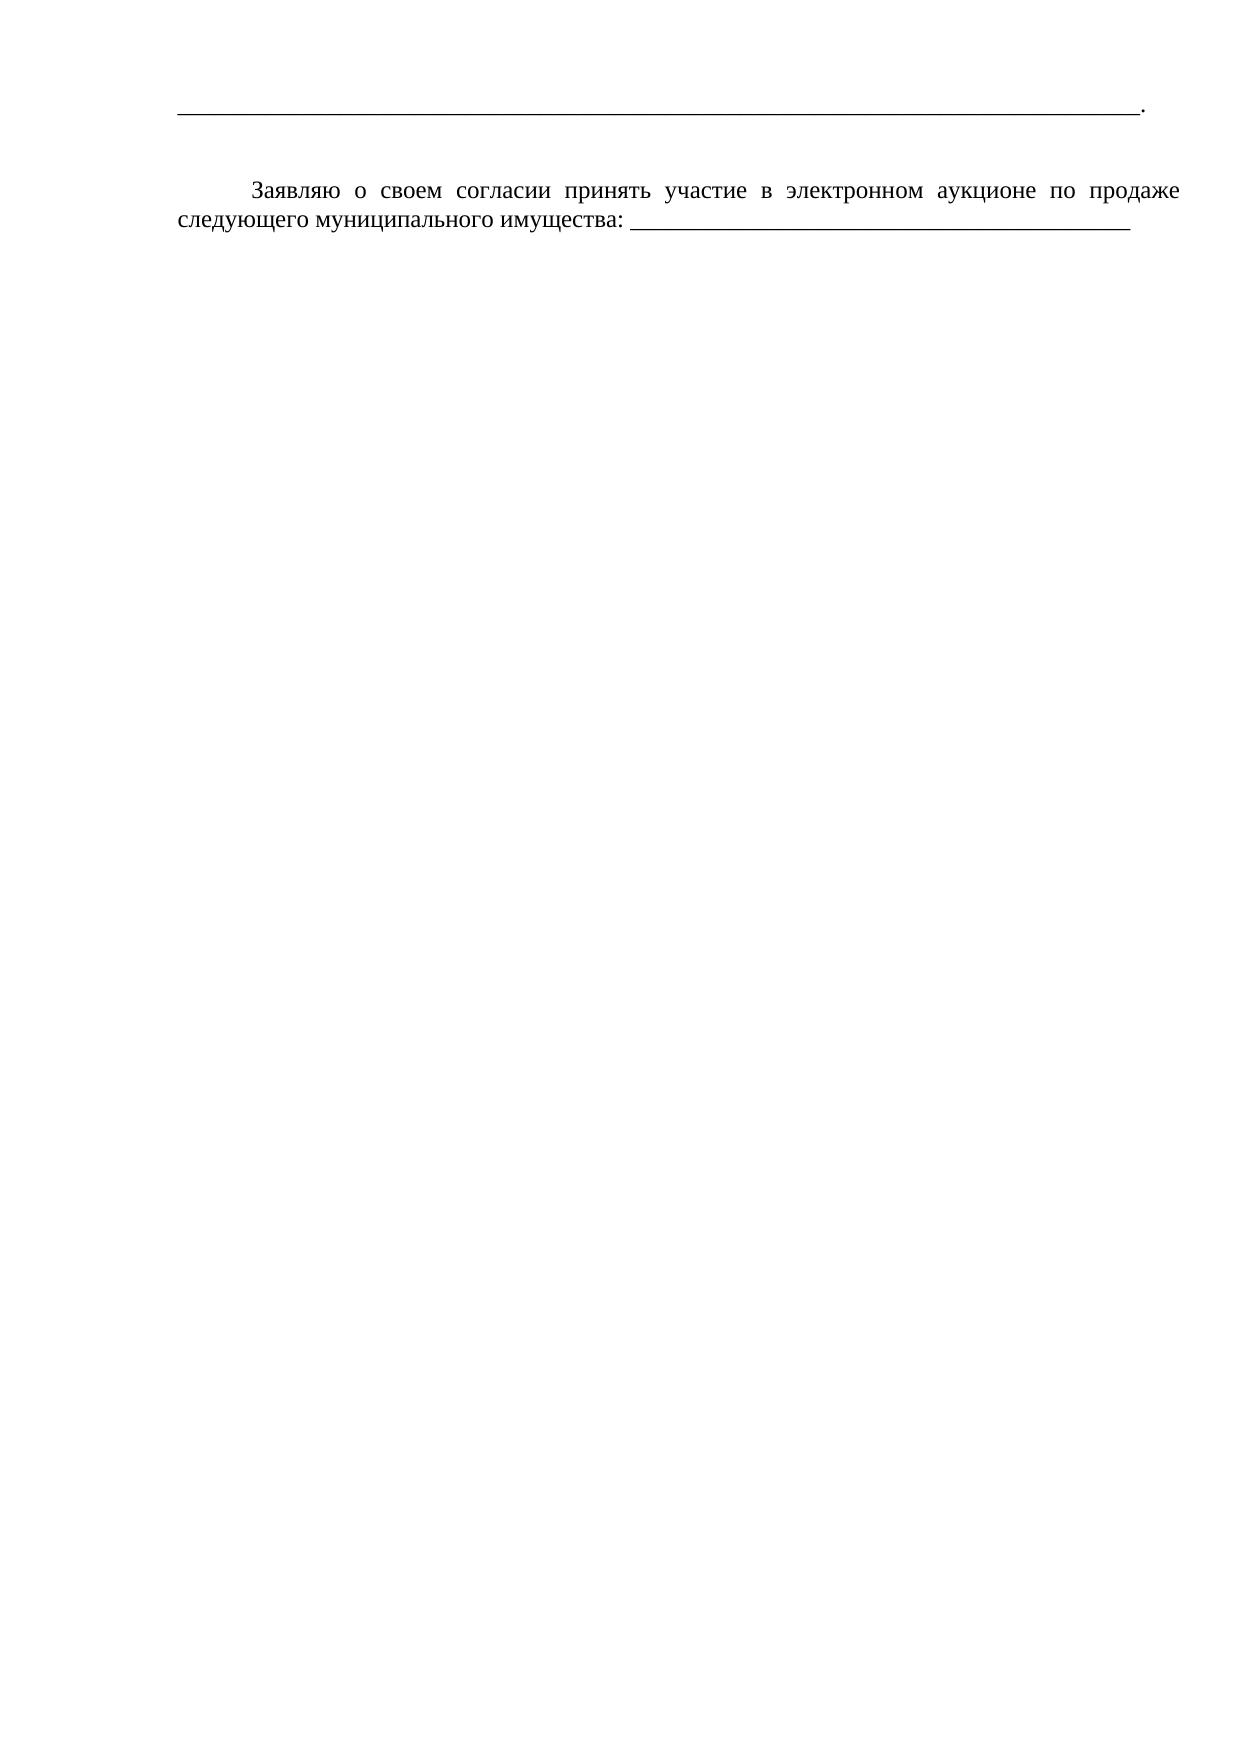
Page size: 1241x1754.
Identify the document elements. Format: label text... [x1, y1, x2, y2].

text _____________________________________________________________________________. [177, 89, 1181, 117]
text Заявляю о своем согласии принять участие в электронном аукционе по продаже следующего муниципального имущества: ________________________________________ [177, 175, 1181, 232]
